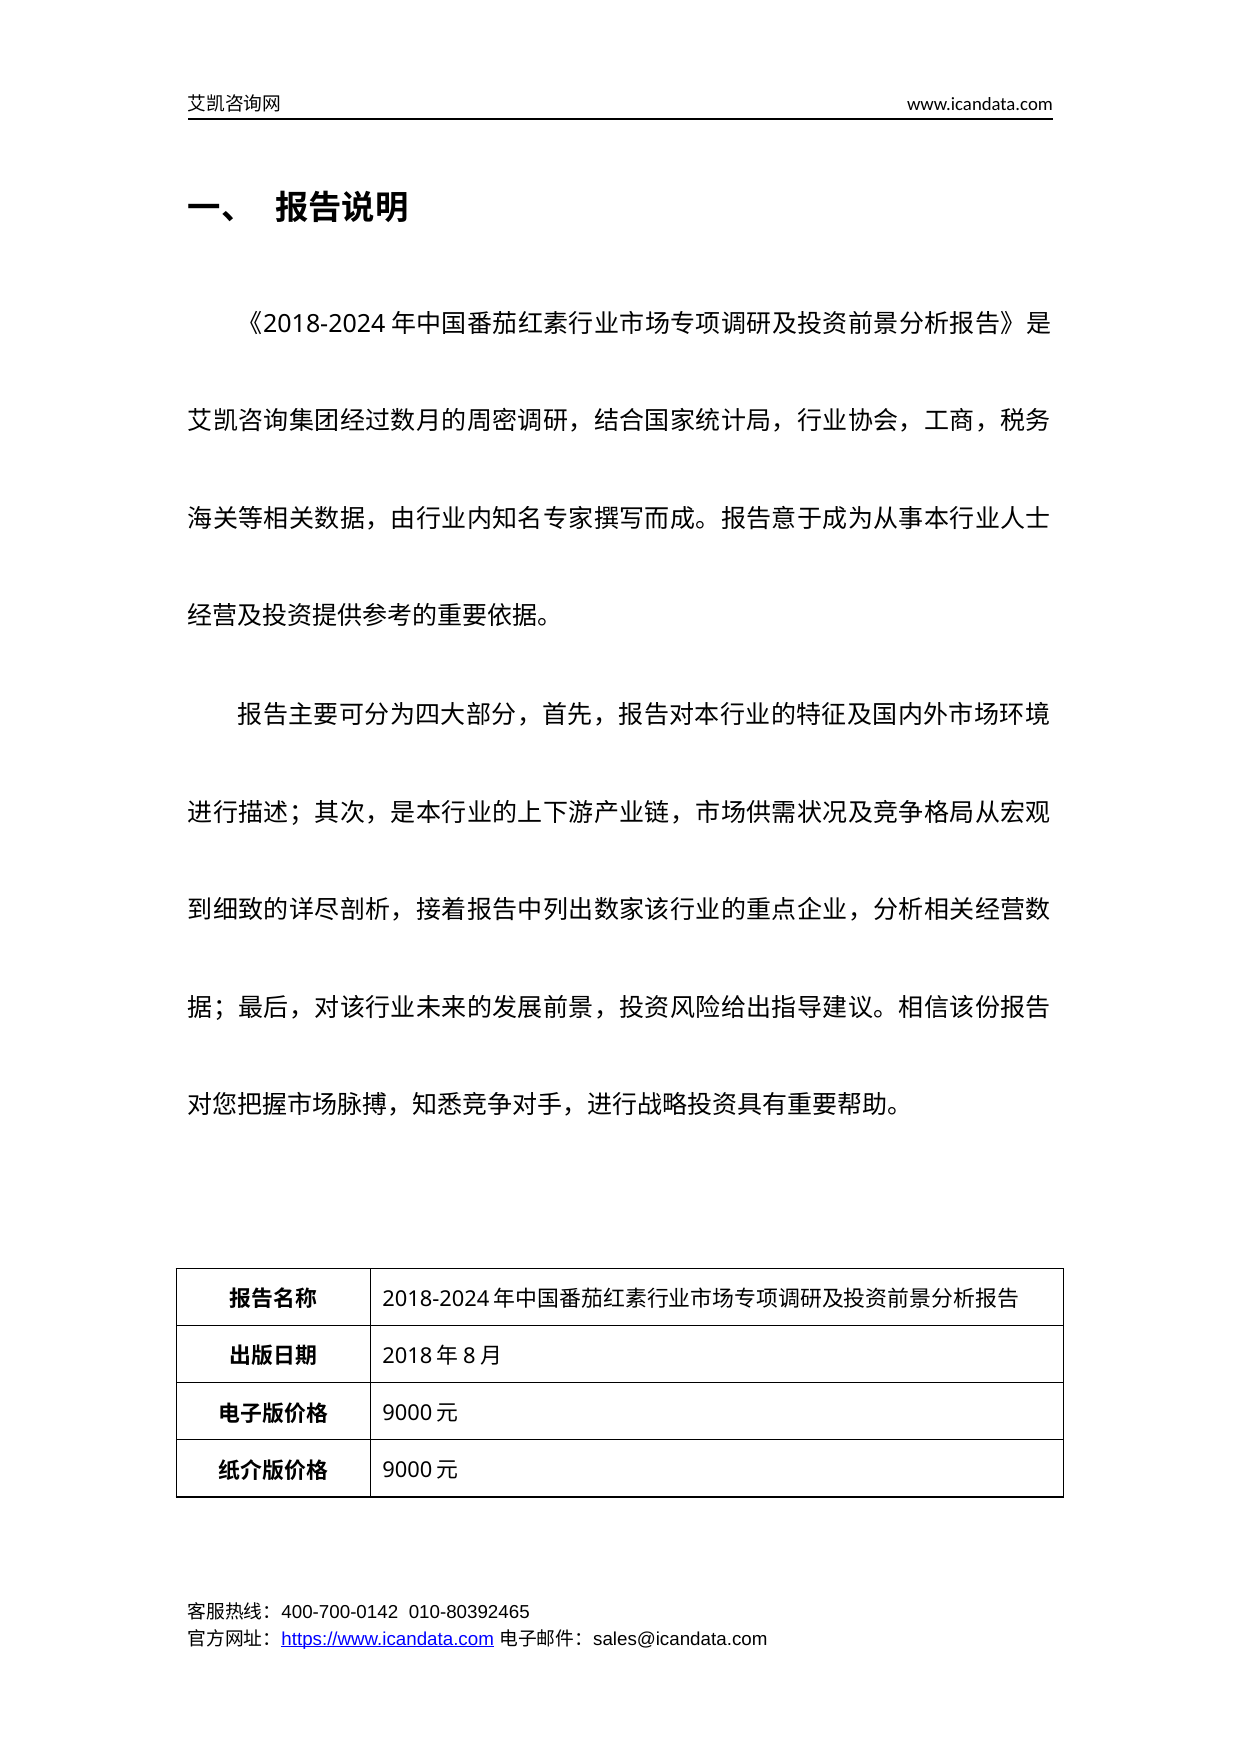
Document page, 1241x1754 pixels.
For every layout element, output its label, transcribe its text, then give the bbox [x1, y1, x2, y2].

table_cell 9000元 [371, 1383, 1063, 1439]
table_header 报告名称 [177, 1269, 370, 1325]
text 报告主要可分为四大部分，首先，报告对本行业的特征及国内外市场环境进行描述；其次，是本行业的上下游产业链，市场供需状况及竞争格局从宏观到细致的详尽剖析，接着报告中列出数家该行业的重点企业，分析相关经营数据；最后，对该行业未来的发展前景，投资风险给出指导建议。相信该份报告对您把握市场脉搏，知悉竞争对手，进行战略投资具有重要帮助。 [187, 681, 1053, 1136]
table_cell 2018年8月 [371, 1326, 1063, 1382]
table_cell 电子版价格 [177, 1383, 370, 1439]
table_header 2018-2024年中国番茄红素行业市场专项调研及投资前景分析报告 [371, 1269, 1063, 1325]
table_cell 纸介版价格 [177, 1440, 370, 1496]
table_cell 9000元 [371, 1440, 1063, 1496]
table_cell 出版日期 [177, 1326, 370, 1382]
text 《2018-2024年中国番茄红素行业市场专项调研及投资前景分析报告》是艾凯咨询集团经过数月的周密调研，结合国家统计局，行业协会，工商，税务海关等相关数据，由行业内知名专家撰写而成。报告意于成为从事本行业人士经营及投资提供参考的重要依据。 [187, 289, 1053, 646]
subtitle 报告说明 [187, 172, 1053, 237]
